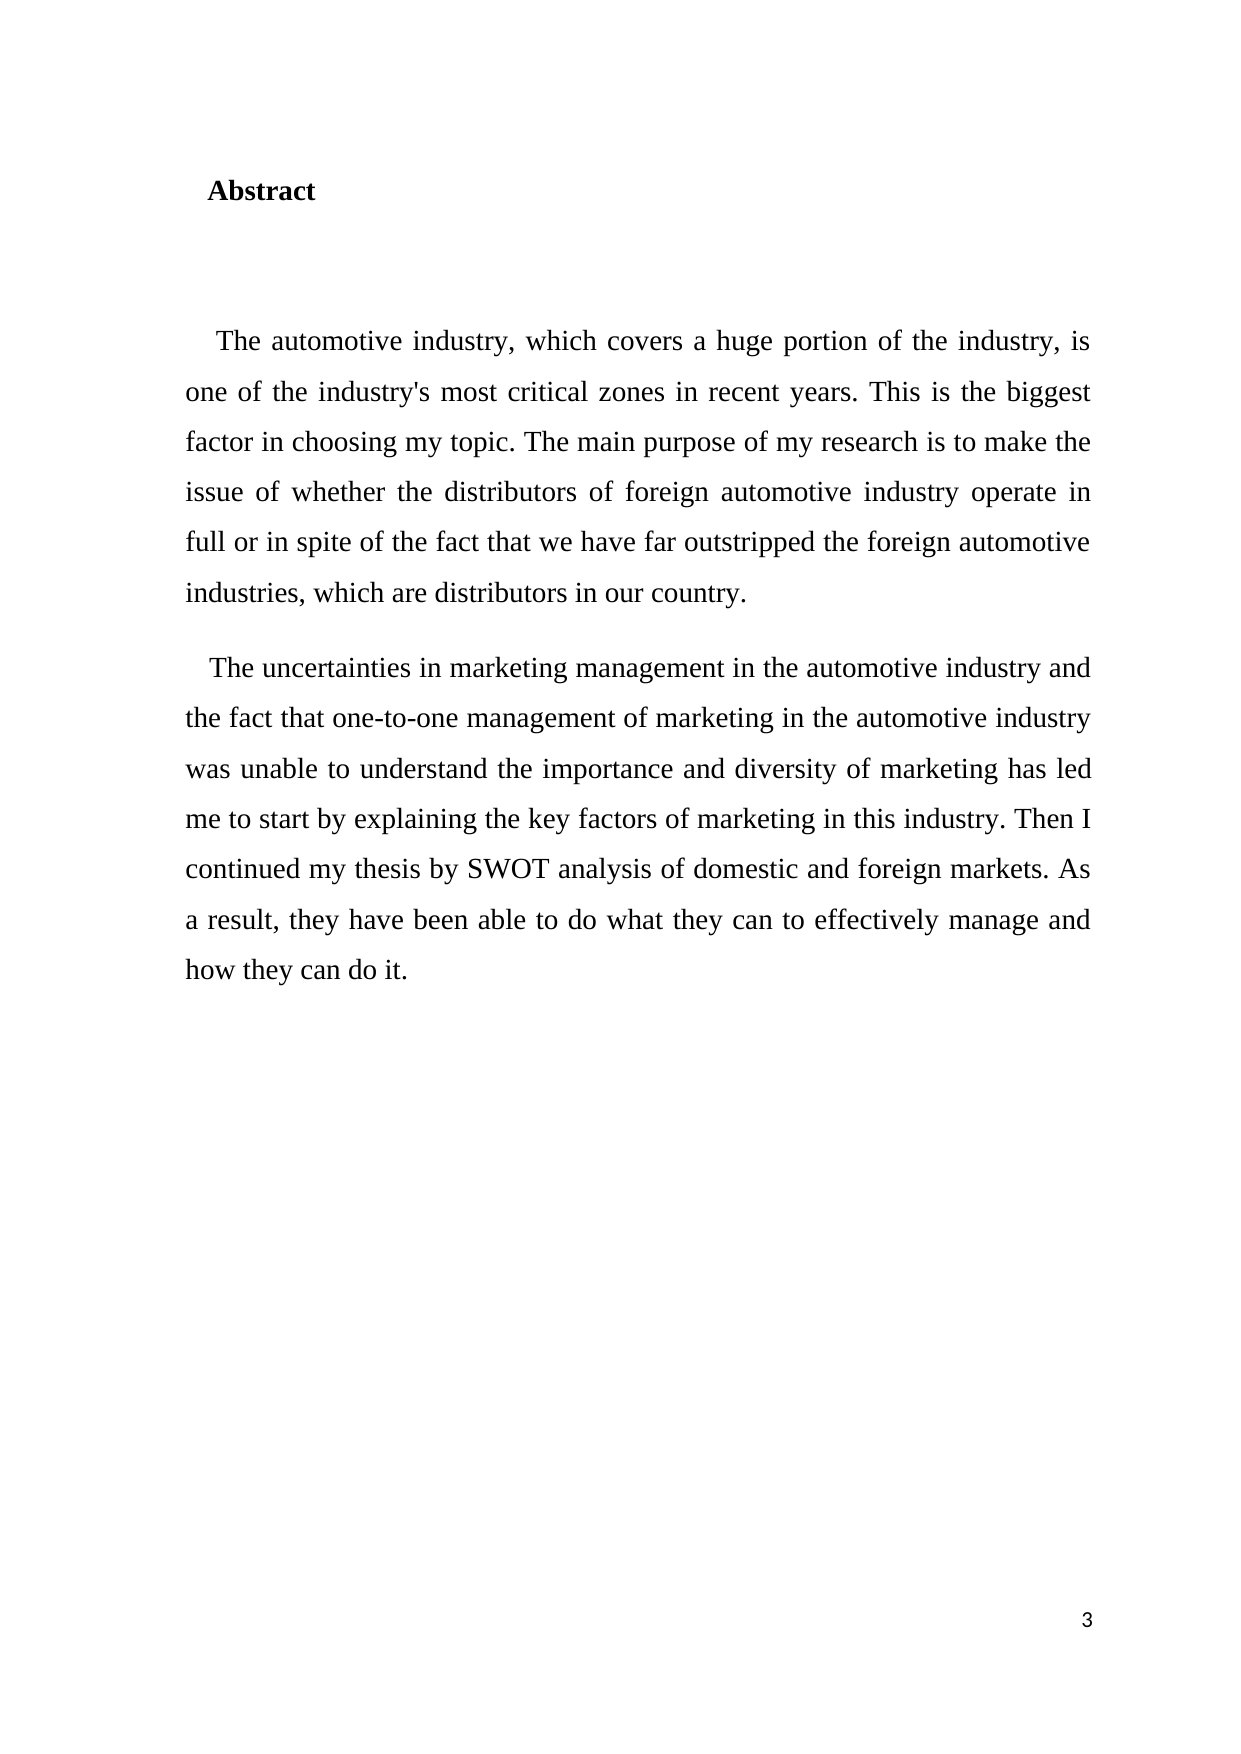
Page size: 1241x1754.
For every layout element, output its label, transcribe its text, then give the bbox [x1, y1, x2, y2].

text The automotive industry, which covers a huge portion of the industry, is one of the industry's most critical zones in recent years. This is the biggest factor in choosing my topic. The main purpose of my research is to make the issue of whether the distributors of foreign automotive industry operate in full or in spite of the fact that we have far outstripped the foreign automotive industries, which are distributors in our country. [185, 323, 1092, 608]
text Abstract [185, 173, 1092, 206]
text The uncertainties in marketing management in the automotive industry and the fact that one-to-one management of marketing in the automotive industry was unable to understand the importance and diversity of marketing has led me to start by explaining the key factors of marketing in this industry. Then I continued my thesis by SWOT analysis of domestic and foreign markets. As a result, they have been able to do what they can to effectively manage and how they can do it. [185, 650, 1092, 986]
